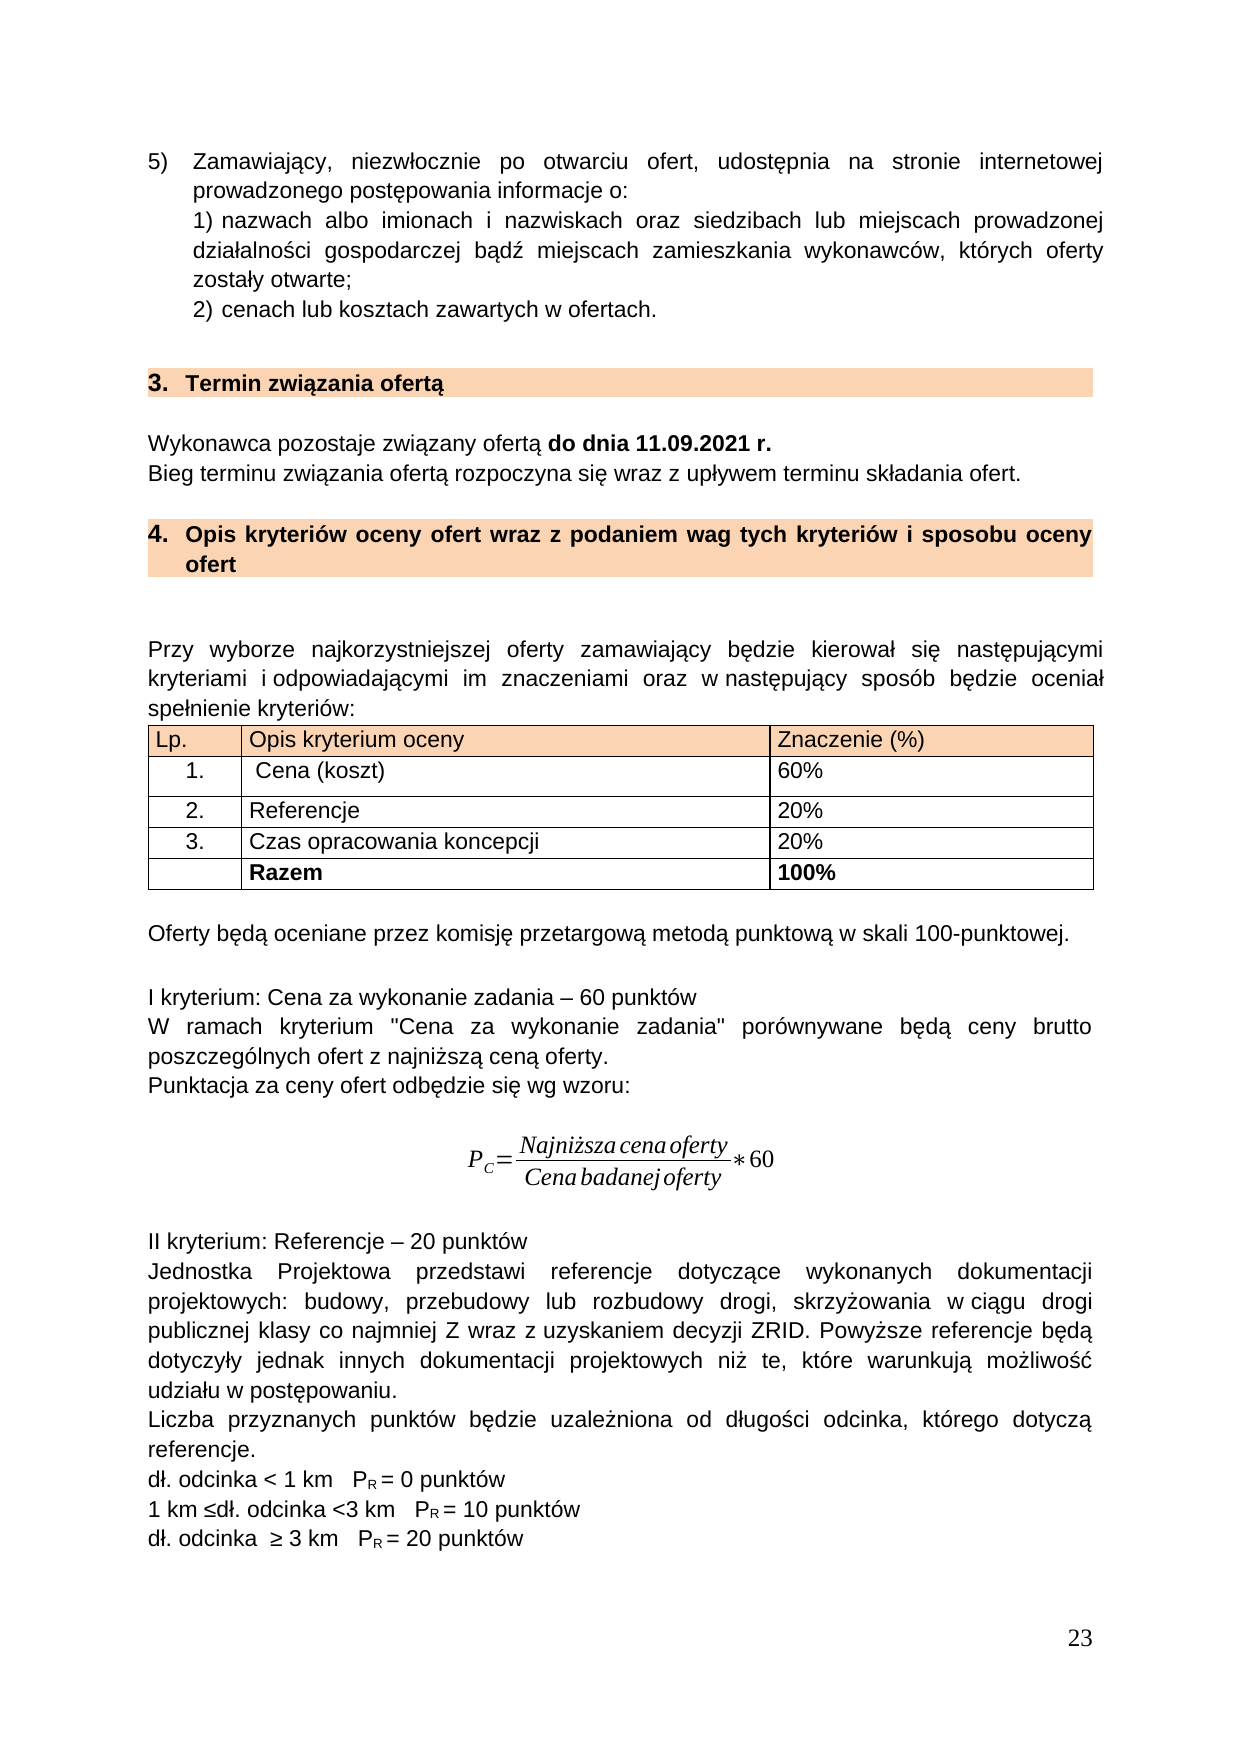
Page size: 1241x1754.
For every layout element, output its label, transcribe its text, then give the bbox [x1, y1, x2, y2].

table_header Znaczenie (%) [771, 726, 1093, 756]
table_cell 3. [149, 828, 241, 858]
table_cell 20% [771, 828, 1093, 858]
table_cell Razem [242, 859, 769, 889]
table_cell 60% [771, 757, 1093, 796]
table_header Lp. [149, 726, 241, 756]
text Liczba przyznanych punktów będzie uzależniona od długości odcinka, którego dotyczą referencje. [148, 1406, 1093, 1462]
text 1 km ≤dł. odcinka <3 km PR = 10 punktów [148, 1496, 1093, 1522]
text Punktacja za ceny ofert odbędzie się wg wzoru: [148, 1072, 1093, 1099]
text Wykonawca pozostaje związany ofertą do dnia 11.09.2021 r. [148, 430, 1104, 456]
table_cell [149, 859, 241, 889]
list Zamawiający, niezwłocznie po otwarciu ofert, udostępnia na stronie internetowej prowadzonego postępowania informacje o: [148, 148, 1104, 204]
text 2) cenach lub kosztach zawartych w ofertach. [193, 296, 1104, 322]
table_cell 1. [149, 757, 241, 796]
text Przy wyborze najkorzystniejszej oferty zamawiający będzie kierował się następującymi kryteriami i odpowiadającymi im znaczeniami oraz w następujący sposób będzie oceniał spełnienie kryteriów: [148, 606, 1104, 721]
text dł. odcinka < 1 km PR = 0 punktów [148, 1466, 1093, 1492]
table_cell Cena (koszt) [242, 757, 769, 796]
text W ramach kryterium "Cena za wykonanie zadania" porównywane będą ceny brutto poszczególnych ofert z najniższą ceną oferty. [148, 1013, 1093, 1069]
table_header Opis kryterium oceny [242, 726, 769, 756]
table_cell 100% [771, 859, 1093, 889]
text dł. odcinka ≥ 3 km PR = 20 punktów [148, 1525, 1093, 1552]
list Termin związania ofertą [148, 368, 1093, 397]
text Oferty będą oceniane przez komisję przetargową metodą punktową w skali 100-punktowej. [148, 920, 1093, 946]
text 1) nazwach albo imionach i nazwiskach oraz siedzibach lub miejscach prowadzonej działalności gospodarczej bądź miejscach zamieszkania wykonawców, których oferty zostały otwarte; [193, 207, 1104, 293]
text Bieg terminu związania ofertą rozpoczyna się wraz z upływem terminu składania ofert. [148, 460, 1104, 486]
table_cell 2. [149, 797, 241, 827]
text Jednostka Projektowa przedstawi referencje dotyczące wykonanych dokumentacji projektowych: budowy, przebudowy lub rozbudowy drogi, skrzyżowania w ciągu drogi publicznej klasy co najmniej Z wraz z uzyskaniem decyzji ZRID. Powyższe referencje będą dotyczyły jednak innych dokumentacji projektowych niż te, które warunkują możliwość udziału w postępowaniu. [148, 1258, 1093, 1403]
subtitle I kryterium: Cena za wykonanie zadania – 60 punktów [148, 983, 1093, 1010]
table_cell Referencje [242, 797, 769, 827]
subtitle II kryterium: Referencje – 20 punktów [148, 1228, 1093, 1255]
list Opis kryteriów oceny ofert wraz z podaniem wag tych kryteriów i sposobu oceny ofert [148, 519, 1093, 577]
table_cell 20% [771, 797, 1093, 827]
table_cell Czas opracowania koncepcji [242, 828, 769, 858]
